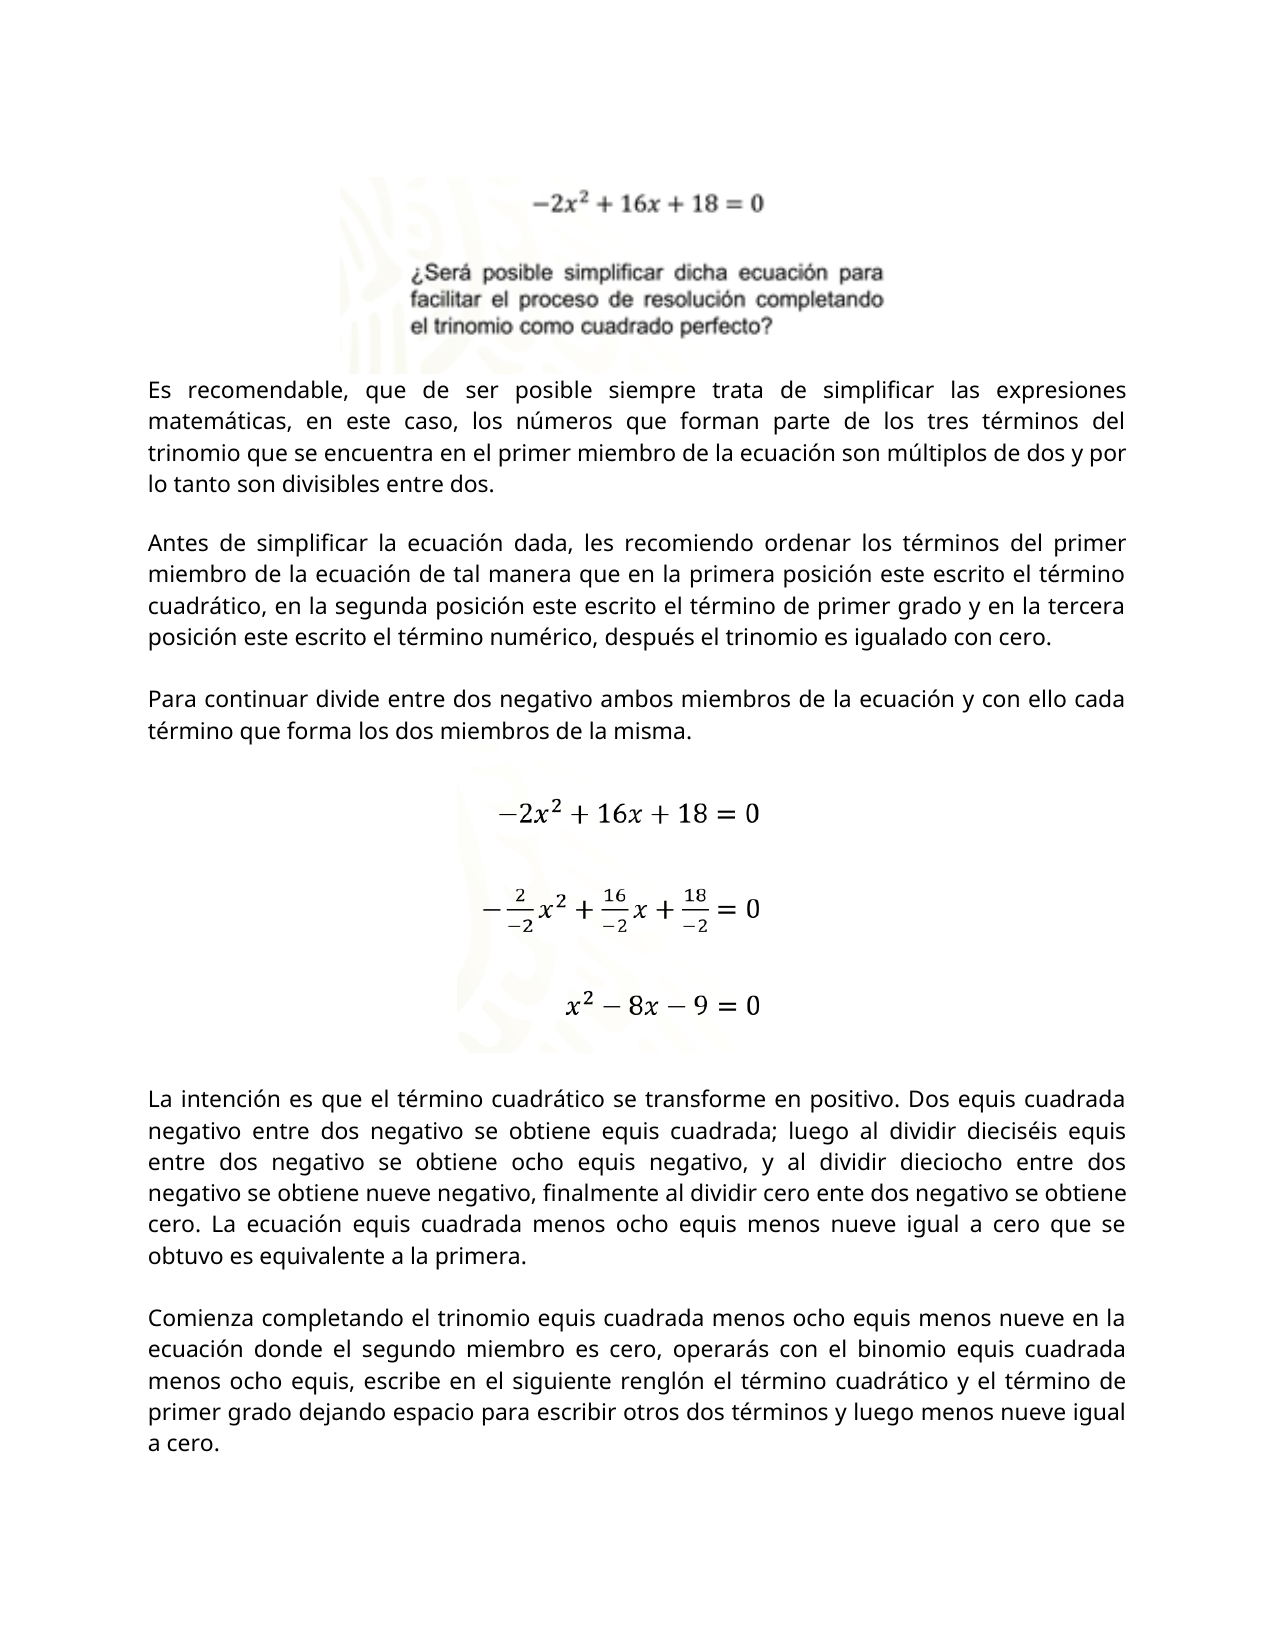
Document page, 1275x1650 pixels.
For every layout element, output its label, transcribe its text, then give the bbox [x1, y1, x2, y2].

text Es recomendable, que de ser posible siempre trata de simplificar las expresiones matemáticas, en este caso, los números que forman parte de los tres términos del trinomio que se encuentra en el primer miembro de la ecuación son múltiplos de dos y por lo tanto son divisibles entre dos. [148, 374, 1127, 499]
text Para continuar divide entre dos negativo ambos miembros de la ecuación y con ello cada término que forma los dos miembros de la misma. [148, 683, 1127, 746]
text La intención es que el término cuadrático se transforme en positivo. Dos equis cuadrada negativo entre dos negativo se obtiene equis cuadrada; luego al dividir dieciséis equis entre dos negativo se obtiene ocho equis negativo, y al dividir dieciocho entre dos negativo se obtiene nueve negativo, finalmente al dividir cero ente dos negativo se obtiene cero. La ecuación equis cuadrada menos ocho equis menos nueve igual a cero que se obtuvo es equivalente a la primera. [148, 1083, 1127, 1271]
text Antes de simplificar la ecuación dada, les recomiendo ordenar los términos del primer miembro de la ecuación de tal manera que en la primera posición este escrito el término cuadrático, en la segunda posición este escrito el término de primer grado y en la tercera posición este escrito el término numérico, después el trinomio es igualado con cero. [148, 527, 1127, 652]
picture [457, 745, 818, 1053]
text Comienza completando el trinomio equis cuadrada menos ocho equis menos nueve en la ecuación donde el segundo miembro es cero, operarás con el binomio equis cuadrada menos ocho equis, escribe en el siguiente renglón el término cuadrático y el término de primer grado dejando espacio para escribir otros dos términos y luego menos nueve igual a cero. [148, 1302, 1127, 1458]
picture [340, 177, 936, 374]
